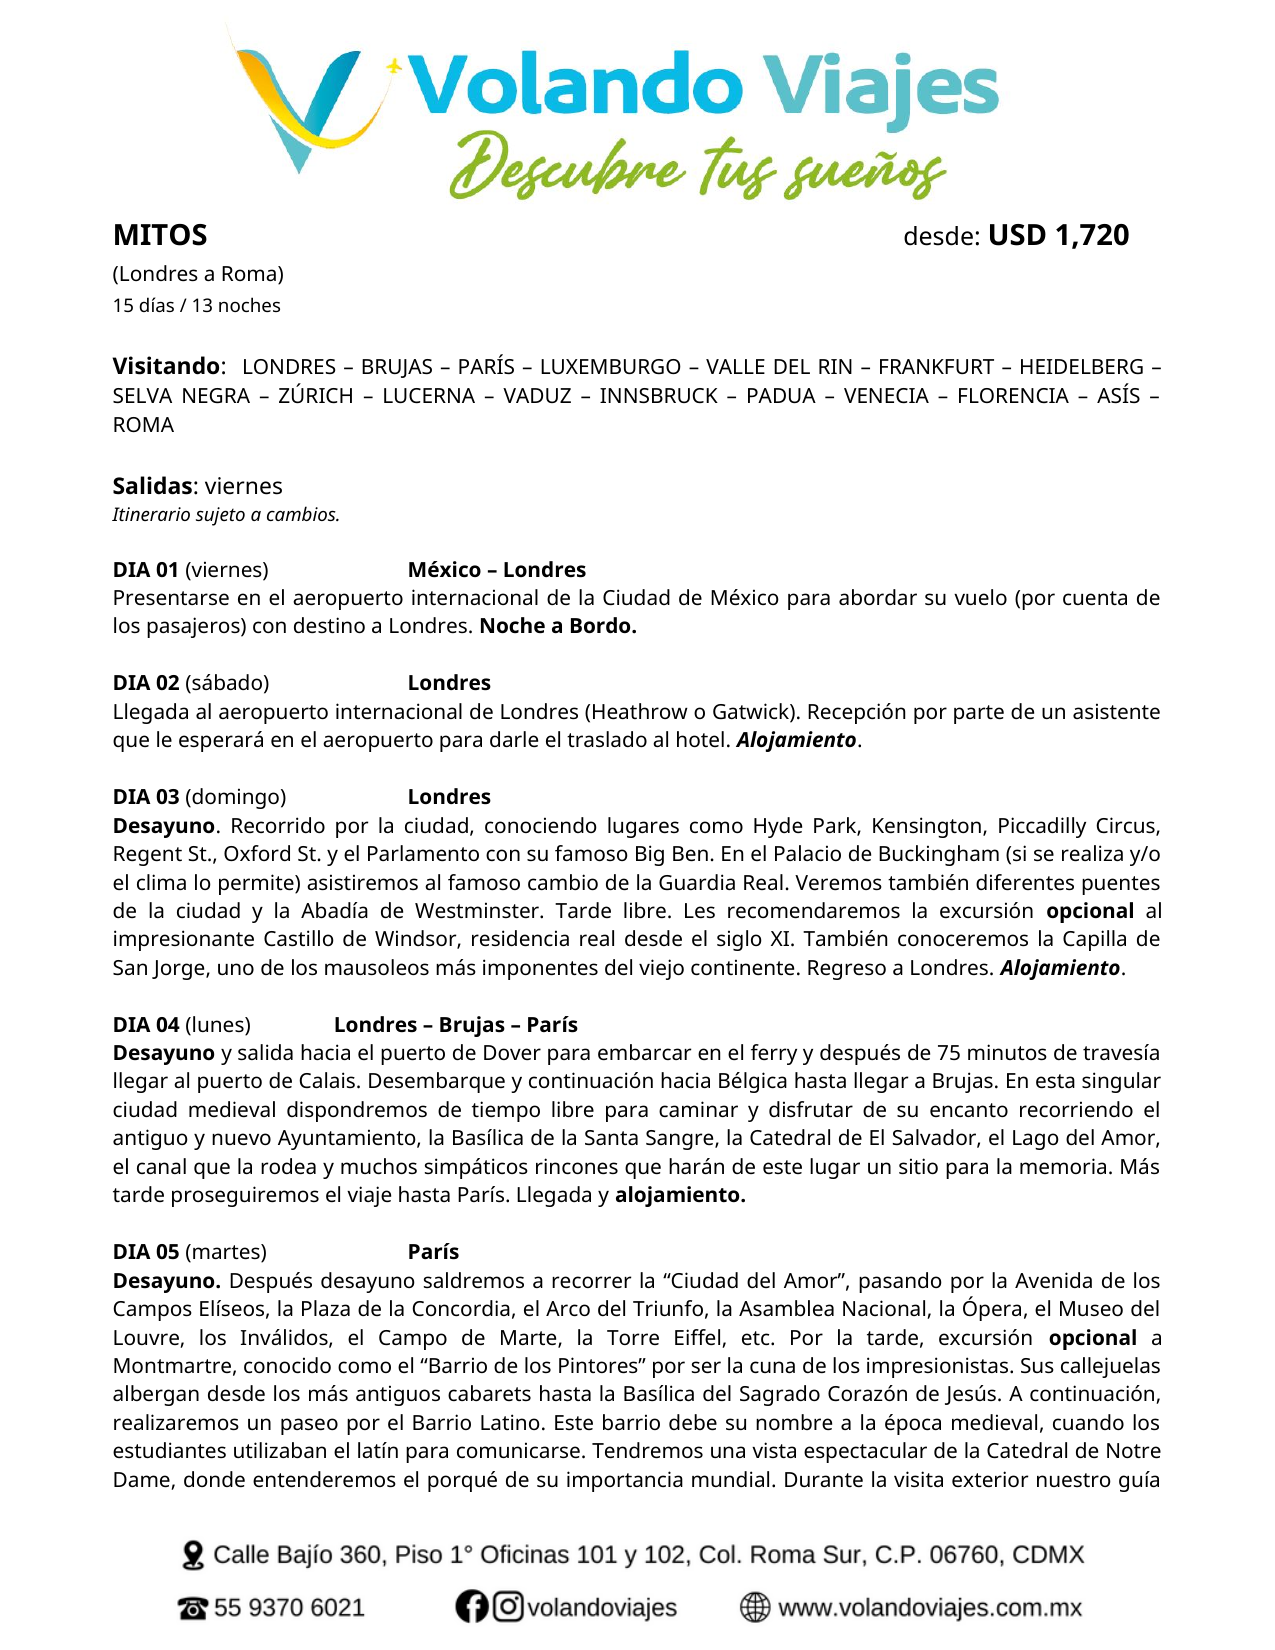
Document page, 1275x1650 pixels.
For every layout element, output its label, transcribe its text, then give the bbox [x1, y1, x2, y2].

text Presentarse en el aeropuerto internacional de la Ciudad de México para abordar su vuelo (por cuenta de los pasajeros) con destino a Londres. Noche a Bordo. [112, 583, 1162, 640]
text MITOS desde: USD 1,720 [112, 214, 1162, 253]
text DIA 05 (martes) París [112, 1237, 1162, 1266]
picture [216, 3, 1016, 207]
text 15 días / 13 noches [112, 292, 1162, 318]
text (Londres a Roma) [112, 259, 1162, 288]
text Salidas: viernes [112, 469, 1162, 501]
text DIA 03 (domingo) Londres [112, 782, 1162, 811]
text Desayuno. Recorrido por la ciudad, conociendo lugares como Hyde Park, Kensington, Piccadilly Circus, Regent St., Oxford St. y el Parlamento con su famoso Big Ben. En el Palacio de Buckingham (si se realiza y/o el clima lo permite) asistiremos al famoso cambio de la Guardia Real. Veremos también diferentes puentes de la ciudad y la Abadía de Westminster. Tarde libre. Les recomendaremos la excursión opcional al impresionante Castillo de Windsor, residencia real desde el siglo XI. También conoceremos la Capilla de San Jorge, uno de los mausoleos más imponentes del viejo continente. Regreso a Londres. Alojamiento. [112, 811, 1162, 981]
text Llegada al aeropuerto internacional de Londres (Heathrow o Gatwick). Recepción por parte de un asistente que le esperará en el aeropuerto para darle el traslado al hotel. Alojamiento. [112, 697, 1162, 754]
text DIA 01 (viernes) México – Londres [112, 555, 1162, 583]
text DIA 02 (sábado) Londres [112, 668, 1162, 697]
text Itinerario sujeto a cambios. [112, 501, 1162, 526]
text Visitando: LONDRES – BRUJAS – PARÍS – LUXEMBURGO – VALLE DEL RIN – FRANKFURT – HEIDELBERG – SELVA NEGRA – ZÚRICH – LUCERNA – VADUZ – INNSBRUCK – PADUA – VENECIA – FLORENCIA – ASÍS – ROMA [112, 350, 1162, 438]
text DIA 04 (lunes) Londres – Brujas – París [112, 1010, 1162, 1038]
text Desayuno y salida hacia el puerto de Dover para embarcar en el ferry y después de 75 minutos de travesía llegar al puerto de Calais. Desembarque y continuación hacia Bélgica hasta llegar a Brujas. En esta singular ciudad medieval dispondremos de tiempo libre para caminar y disfrutar de su encanto recorriendo el antiguo y nuevo Ayuntamiento, la Basílica de la Santa Sangre, la Catedral de El Salvador, el Lago del Amor, el canal que la rodea y muchos simpáticos rincones que harán de este lugar un sitio para la memoria. Más tarde proseguiremos el viaje hasta París. Llegada y alojamiento. [112, 1038, 1162, 1209]
picture [112, 1512, 1163, 1649]
